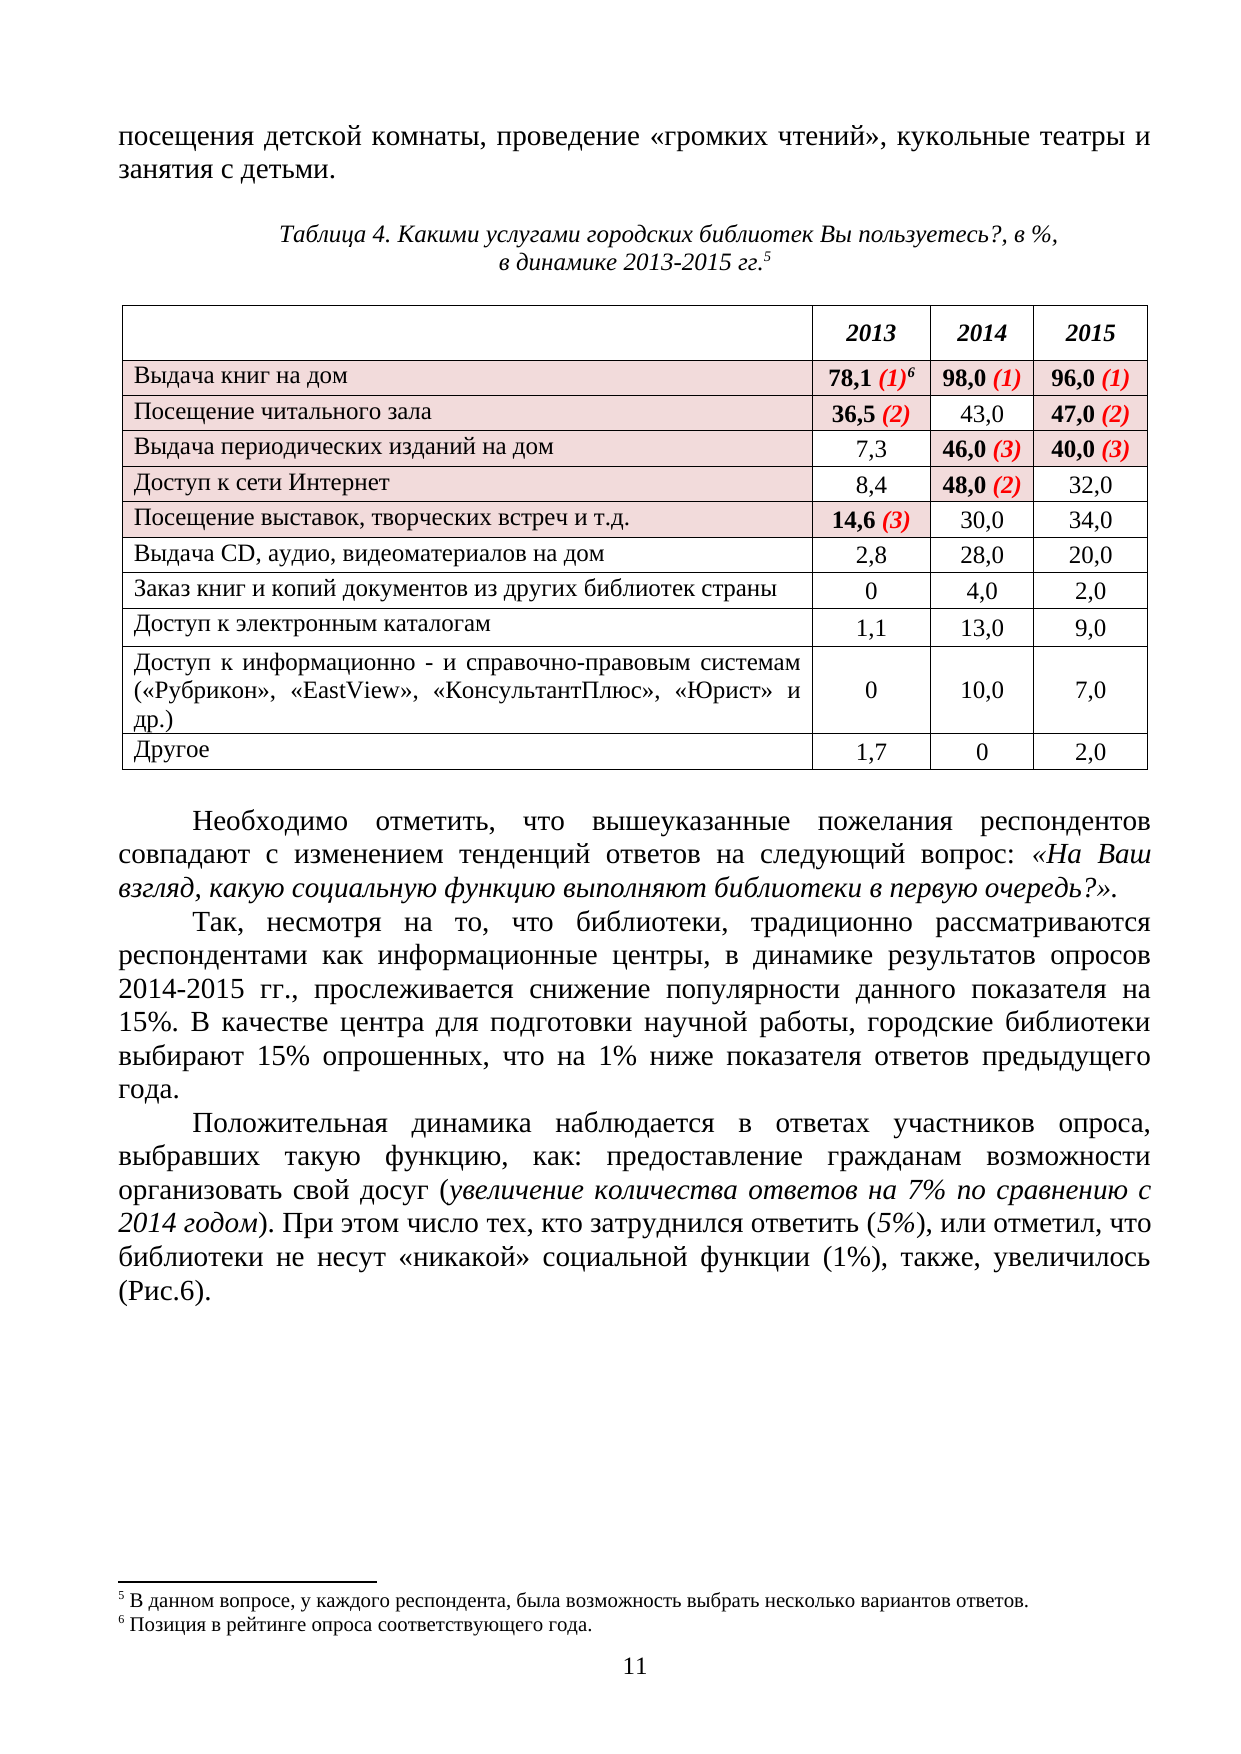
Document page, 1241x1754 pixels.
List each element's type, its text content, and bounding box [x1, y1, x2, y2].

table_cell 20,0 [1034, 538, 1147, 572]
table_cell 10,0 [931, 647, 1033, 733]
table_cell Посещение выставок, творческих встреч и т.д. [123, 502, 812, 537]
table_cell 14,6 (3) [813, 502, 930, 537]
table_cell 7,0 [1034, 647, 1147, 733]
table_cell 1,7 [813, 734, 930, 768]
table_cell 40,0 (3) [1034, 431, 1147, 466]
table_cell Заказ книг и копий документов из других библиотек страны [123, 573, 812, 607]
table_cell 4,0 [931, 573, 1033, 607]
table_cell 0 [813, 647, 930, 733]
table_cell 7,3 [813, 431, 930, 466]
table_header 2015 [1034, 306, 1147, 359]
table_header 2014 [931, 306, 1033, 359]
table_cell 36,5 (2) [813, 396, 930, 430]
table_cell 43,0 [931, 396, 1033, 430]
table_cell 46,0 (3) [931, 431, 1033, 466]
table_header 2013 [813, 306, 930, 359]
text Таблица 4. Какими услугами городских библиотек Вы пользуетесь?, в %, в динамике 2013-2015 гг. [118, 219, 1152, 277]
table_cell Посещение читального зала [123, 396, 812, 430]
table_cell Выдача периодических изданий на дом [123, 431, 812, 466]
table_cell 1,1 [813, 609, 930, 646]
table_cell 8,4 [813, 467, 930, 501]
table_cell Доступ к сети Интернет [123, 467, 812, 501]
table_cell 30,0 [931, 502, 1033, 537]
text Необходимо отметить, что вышеуказанные пожелания респондентов совпадают с изменением тенденций ответов на следующий вопрос: «На Ваш взгляд, какую социальную функцию выполняют библиотеки в первую очередь?». [118, 803, 1152, 904]
table_cell 2,0 [1034, 573, 1147, 607]
table_cell 9,0 [1034, 609, 1147, 646]
table_cell Доступ к информационно - и справочно-правовым системам («Рубрикон», «EastView», «КонсультантПлюс», «Юрист» и др.) [123, 647, 812, 733]
table_cell 13,0 [931, 609, 1033, 646]
text Положительная динамика наблюдается в ответах участников опроса, выбравших такую функцию, как: предоставление гражданам возможности организовать свой досуг (увеличение количества ответов на 7% по сравнению с 2014 годом). При этом число тех, кто затруднился ответить (5%), или отметил, что библиотеки не несут «никакой» социальной функции (1%), также, увеличилось (Рис.6). [118, 1105, 1152, 1306]
table_cell Доступ к электронным каталогам [123, 609, 812, 646]
table_cell 47,0 (2) [1034, 396, 1147, 430]
table_cell Выдача книг на дом [123, 361, 812, 395]
table_cell Другое [123, 734, 812, 768]
text Так, несмотря на то, что библиотеки, традиционно рассматриваются респондентами как информационные центры, в динамике результатов опросов 2014-2015 гг., прослеживается снижение популярности данного показателя на 15%. В качестве центра для подготовки научной работы, городские библиотеки выбирают 15% опрошенных, что на 1% ниже показателя ответов предыдущего года. [118, 904, 1152, 1105]
table_cell 2,8 [813, 538, 930, 572]
table_cell 34,0 [1034, 502, 1147, 537]
table_header [123, 306, 812, 359]
table_cell 28,0 [931, 538, 1033, 572]
table_cell 32,0 [1034, 467, 1147, 501]
table_cell 2,0 [1034, 734, 1147, 768]
table_cell 0 [813, 573, 930, 607]
table_cell 96,0 (1) [1034, 361, 1147, 395]
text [118, 118, 1152, 185]
table_cell Выдача CD, аудио, видеоматериалов на дом [123, 538, 812, 572]
table_cell 48,0 (2) [931, 467, 1033, 501]
table_cell 0 [931, 734, 1033, 768]
table_cell 98,0 (1) [931, 361, 1033, 395]
table_cell 78,1 (1) [813, 361, 930, 395]
